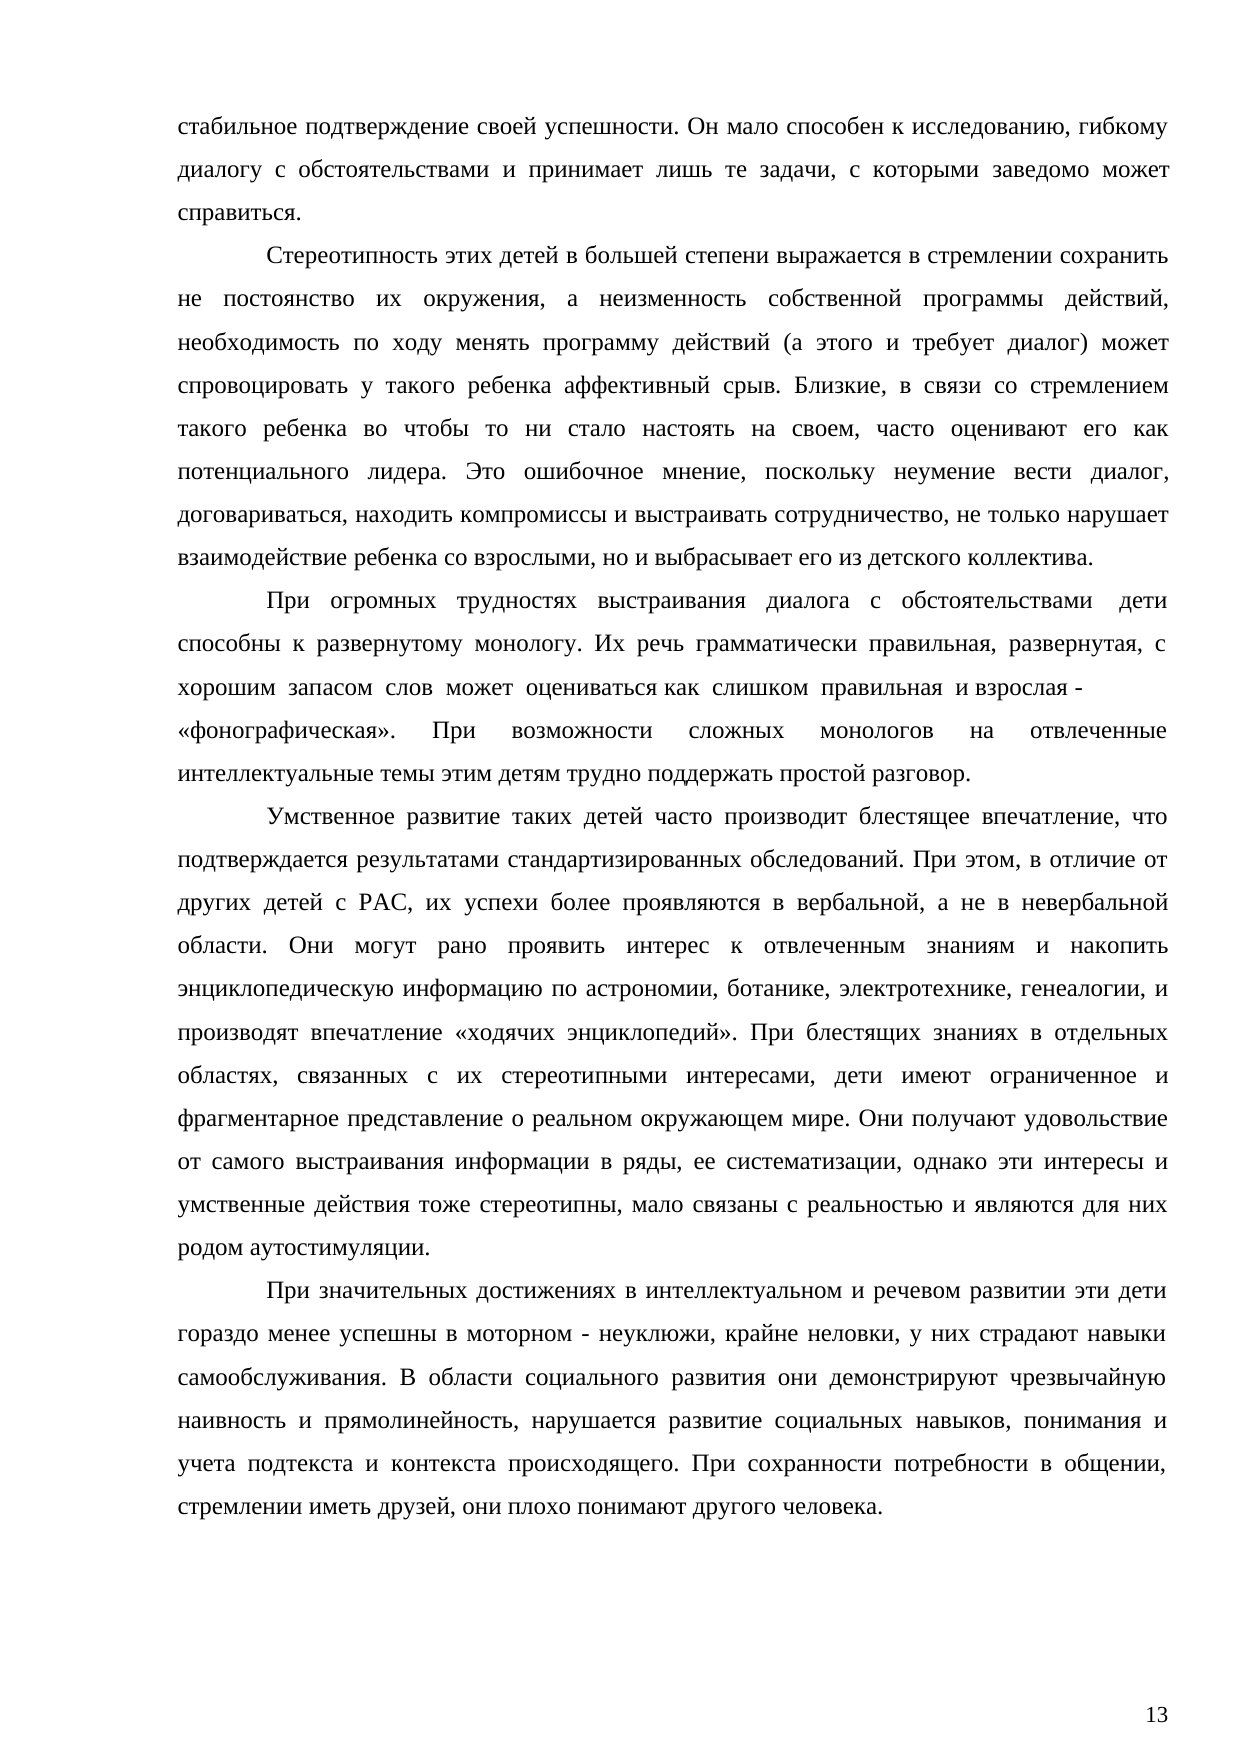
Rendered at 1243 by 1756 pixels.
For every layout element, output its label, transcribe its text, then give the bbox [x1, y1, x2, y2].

text «фонографическая». При возможности сложных монологов на отвлеченные интеллектуальные темы этим детям трудно поддержать простой разговор. [177, 715, 1167, 787]
text При огромных трудностях выстраивания диалога с обстоятельствами дети способны к развернутому монологу. Их речь грамматически правильная, развернутая, с хорошим запасом слов может оцениваться как слишком правильная и взрослая - [177, 585, 1167, 700]
text Умственное развитие таких детей часто производит блестящее впечатление, что подтверждается результатами стандартизированных обследований. При этом, в отличие от других детей с РАС, их успехи более проявляются в вербальной, а не в невербальной области. Они могут рано проявить интерес к отвлеченным знаниям и накопить энциклопедическую информацию по астрономии, ботанике, электротехнике, генеалогии, и производят впечатление «ходячих энциклопедий». При блестящих знаниях в отдельных областях, связанных с их стереотипными интересами, дети имеют ограниченное и фрагментарное представление о реальном окружающем мире. Они получают удовольствие от самого выстраивания информации в ряды, ее систематизации, однако эти интересы и умственные действия тоже стереотипны, мало связаны с реальностью и являются для них родом аутостимуляции. [177, 801, 1169, 1261]
text При значительных достижениях в интеллектуальном и речевом развитии эти дети гораздо менее успешны в моторном - неуклюжи, крайне неловки, у них страдают навыки самообслуживания. В области социального развития они демонстрируют чрезвычайную наивность и прямолинейность, нарушается развитие социальных навыков, понимания и учета подтекста и контекста происходящего. При сохранности потребности в общении, стремлении иметь друзей, они плохо понимают другого человека. [177, 1275, 1167, 1520]
text Стереотипность этих детей в большей степени выражается в стремлении сохранить не постоянство их окружения, а неизменность собственной программы действий, необходимость по ходу менять программу действий (а этого и требует диалог) может спровоцировать у такого ребенка аффективный срыв. Близкие, в связи со стремлением такого ребенка во чтобы то ни стало настоять на своем, часто оценивают его как потенциального лидера. Это ошибочное мнение, поскольку неумение вести диалог, договариваться, находить компромиссы и выстраивать сотрудничество, не только нарушает взаимодействие ребенка со взрослыми, но и выбрасывает его из детского коллектива. [177, 240, 1169, 571]
text стабильное подтверждение своей успешности. Он мало способен к исследованию, гибкому диалогу с обстоятельствами и принимает лишь те задачи, с которыми заведомо может справиться. [177, 111, 1169, 226]
